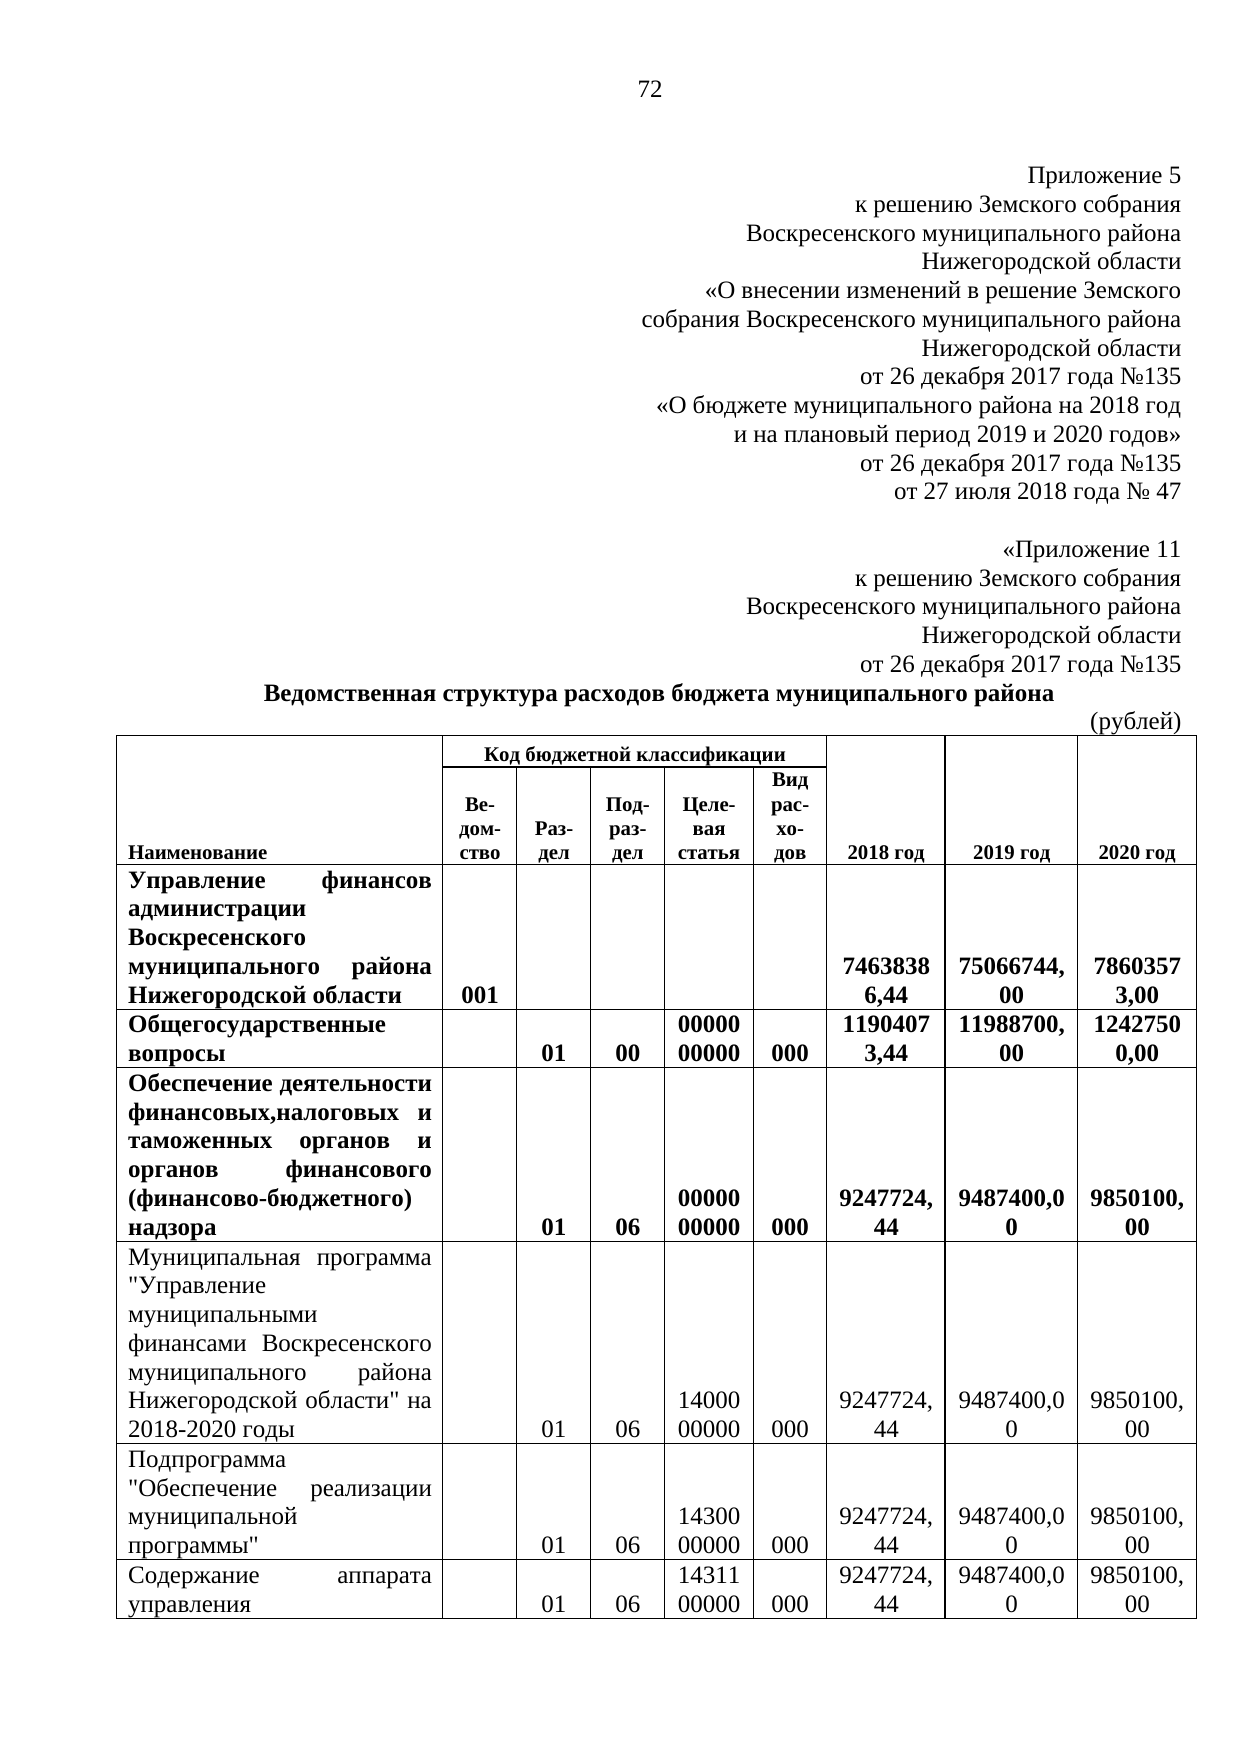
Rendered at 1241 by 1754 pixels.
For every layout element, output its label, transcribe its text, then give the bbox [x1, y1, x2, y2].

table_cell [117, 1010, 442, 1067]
text «Приложение 11 [118, 534, 1181, 563]
text «О внесении изменений в решение Земского [118, 275, 1181, 304]
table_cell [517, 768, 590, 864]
text Нижегородской области [118, 620, 1181, 649]
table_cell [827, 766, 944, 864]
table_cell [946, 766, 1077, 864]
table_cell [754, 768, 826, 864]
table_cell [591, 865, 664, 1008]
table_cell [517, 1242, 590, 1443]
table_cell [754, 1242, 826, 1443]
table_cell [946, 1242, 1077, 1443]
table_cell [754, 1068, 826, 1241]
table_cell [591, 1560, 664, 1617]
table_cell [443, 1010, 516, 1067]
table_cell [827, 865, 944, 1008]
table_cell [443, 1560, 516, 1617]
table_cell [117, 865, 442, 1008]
text собрания Воскресенского муниципального района [118, 304, 1181, 333]
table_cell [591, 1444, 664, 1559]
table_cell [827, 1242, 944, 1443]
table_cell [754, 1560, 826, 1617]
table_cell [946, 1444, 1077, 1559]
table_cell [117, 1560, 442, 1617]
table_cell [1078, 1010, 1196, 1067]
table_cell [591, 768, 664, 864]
text (рублей) [137, 706, 1181, 735]
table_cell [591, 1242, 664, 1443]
text Воскресенского муниципального района [118, 218, 1181, 246]
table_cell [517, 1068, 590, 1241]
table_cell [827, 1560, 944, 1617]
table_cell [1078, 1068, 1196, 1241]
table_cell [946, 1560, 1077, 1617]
text от 26 декабря 2017 года №135 [137, 649, 1181, 678]
text Ведомственная структура расходов бюджета муниципального района [137, 678, 1181, 706]
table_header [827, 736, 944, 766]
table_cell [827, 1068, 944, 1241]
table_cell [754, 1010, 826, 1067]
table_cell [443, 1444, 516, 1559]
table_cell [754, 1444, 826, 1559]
text Воскресенского муниципального района [118, 591, 1181, 620]
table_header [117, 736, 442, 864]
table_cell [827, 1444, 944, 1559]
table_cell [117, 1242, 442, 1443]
text и на плановый период 2019 и 2020 годов» [118, 419, 1181, 448]
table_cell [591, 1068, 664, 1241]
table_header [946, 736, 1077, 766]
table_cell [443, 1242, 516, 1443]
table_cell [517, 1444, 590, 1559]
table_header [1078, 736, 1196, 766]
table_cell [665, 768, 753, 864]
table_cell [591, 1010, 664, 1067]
text Нижегородской области [118, 246, 1181, 275]
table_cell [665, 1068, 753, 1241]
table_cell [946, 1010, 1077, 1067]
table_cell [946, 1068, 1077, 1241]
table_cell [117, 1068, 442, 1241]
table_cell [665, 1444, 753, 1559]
text Нижегородской области [118, 333, 1181, 361]
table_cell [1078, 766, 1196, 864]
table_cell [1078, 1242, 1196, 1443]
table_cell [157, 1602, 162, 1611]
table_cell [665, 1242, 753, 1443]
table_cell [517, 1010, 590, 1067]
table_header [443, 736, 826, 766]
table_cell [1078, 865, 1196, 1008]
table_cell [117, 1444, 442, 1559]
text к решению Земского собрания [118, 563, 1181, 591]
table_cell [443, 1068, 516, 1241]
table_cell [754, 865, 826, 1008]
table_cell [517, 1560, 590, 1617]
text от 26 декабря 2017 года №135 [118, 361, 1181, 390]
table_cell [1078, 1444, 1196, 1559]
text от 26 декабря 2017 года №135 [118, 448, 1181, 476]
text Приложение 5 [118, 160, 1181, 189]
text к решению Земского собрания [118, 189, 1181, 218]
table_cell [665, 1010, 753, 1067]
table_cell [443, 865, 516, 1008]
text «О бюджете муниципального района на 2018 год [118, 390, 1181, 419]
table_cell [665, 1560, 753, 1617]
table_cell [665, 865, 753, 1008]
text от 27 июля 2018 года № 47 [118, 476, 1181, 505]
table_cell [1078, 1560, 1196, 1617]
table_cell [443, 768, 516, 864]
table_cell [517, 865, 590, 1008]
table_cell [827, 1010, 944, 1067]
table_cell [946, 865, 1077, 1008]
